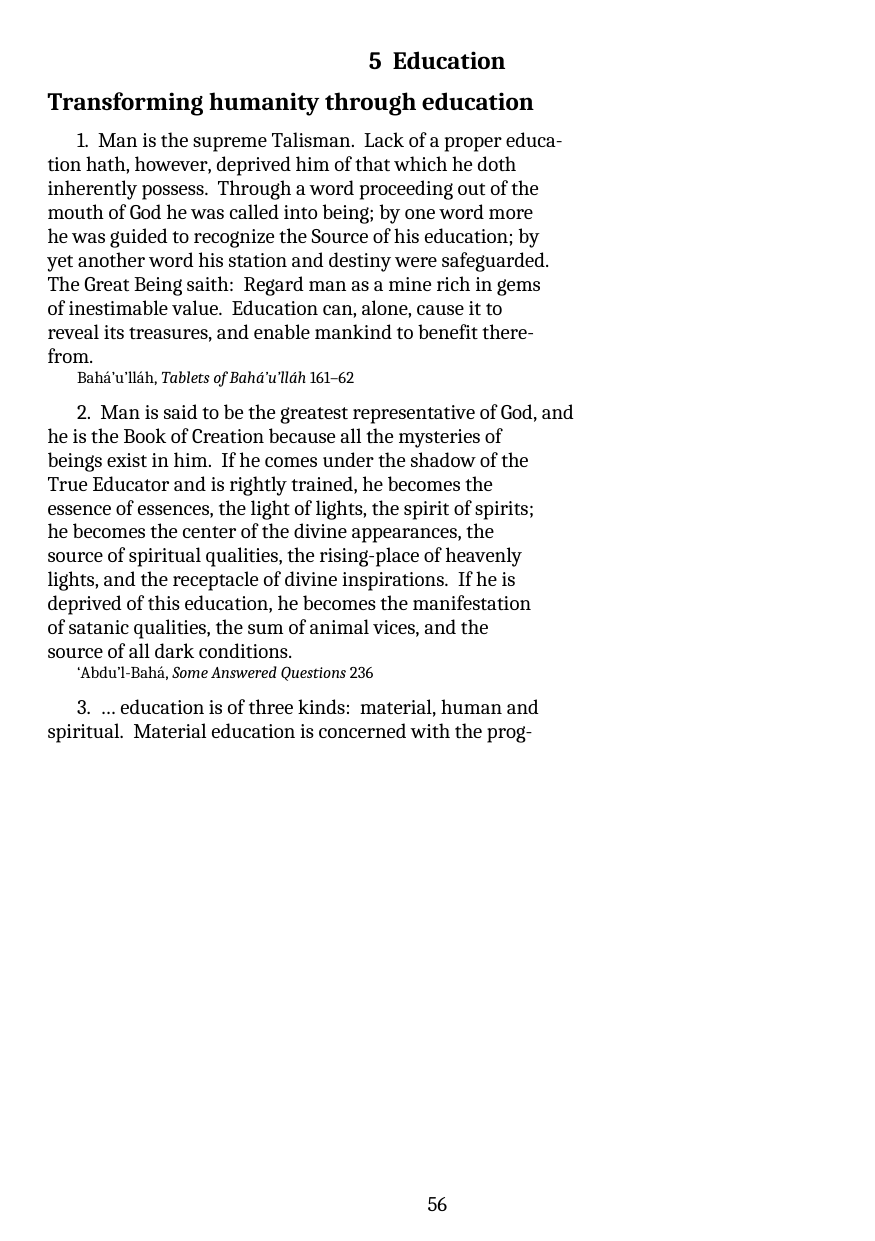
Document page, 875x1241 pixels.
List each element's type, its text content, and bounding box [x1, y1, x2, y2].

subtitle 5 Education [47, 47, 827, 75]
text deprived of this education, he becomes the manifestation [47, 592, 827, 616]
text mouth of God he was called into being; by one word more [47, 201, 827, 225]
text he is the Book of Creation because all the mysteries of [47, 424, 827, 448]
text source of spiritual qualities, the rising-place of heavenly [47, 544, 827, 568]
text source of all dark conditions. [47, 640, 827, 664]
text reveal its treasures, and enable mankind to benefit there- [47, 321, 827, 345]
text from. [47, 345, 827, 369]
text spiritual. Material education is concerned with the prog- [47, 719, 827, 743]
text lights, and the receptacle of divine inspirations. If he is [47, 568, 827, 592]
text beings exist in him. If he comes under the shadow of the [47, 448, 827, 472]
text inherently possess. Through a word proceeding out of the [47, 177, 827, 201]
text True Educator and is rightly trained, he becomes the [47, 472, 827, 496]
text 1. Man is the supreme Talisman. Lack of a proper educa- [47, 129, 827, 153]
text 2. Man is said to be the greatest representative of God, and [47, 400, 827, 424]
text ‘Abdu’l-Bahá, Some Answered Questions 236 [77, 664, 827, 683]
text yet another word his station and destiny were safeguarded. [47, 249, 827, 273]
text of inestimable value. Education can, alone, cause it to [47, 297, 827, 321]
text he becomes the center of the divine appearances, the [47, 520, 827, 544]
text Bahá’u’lláh, Tablets of Bahá’u’lláh 161–62 [77, 369, 827, 388]
subtitle Transforming humanity through education [47, 88, 827, 117]
text 3. … education is of three kinds: material, human and [47, 696, 827, 719]
text tion hath, however, deprived him of that which he doth [47, 153, 827, 177]
text essence of essences, the light of lights, the spirit of spirits; [47, 496, 827, 520]
text of satanic qualities, the sum of animal vices, and the [47, 616, 827, 640]
text The Great Being saith: Regard man as a mine rich in gems [47, 273, 827, 297]
text he was guided to recognize the Source of his education; by [47, 225, 827, 249]
